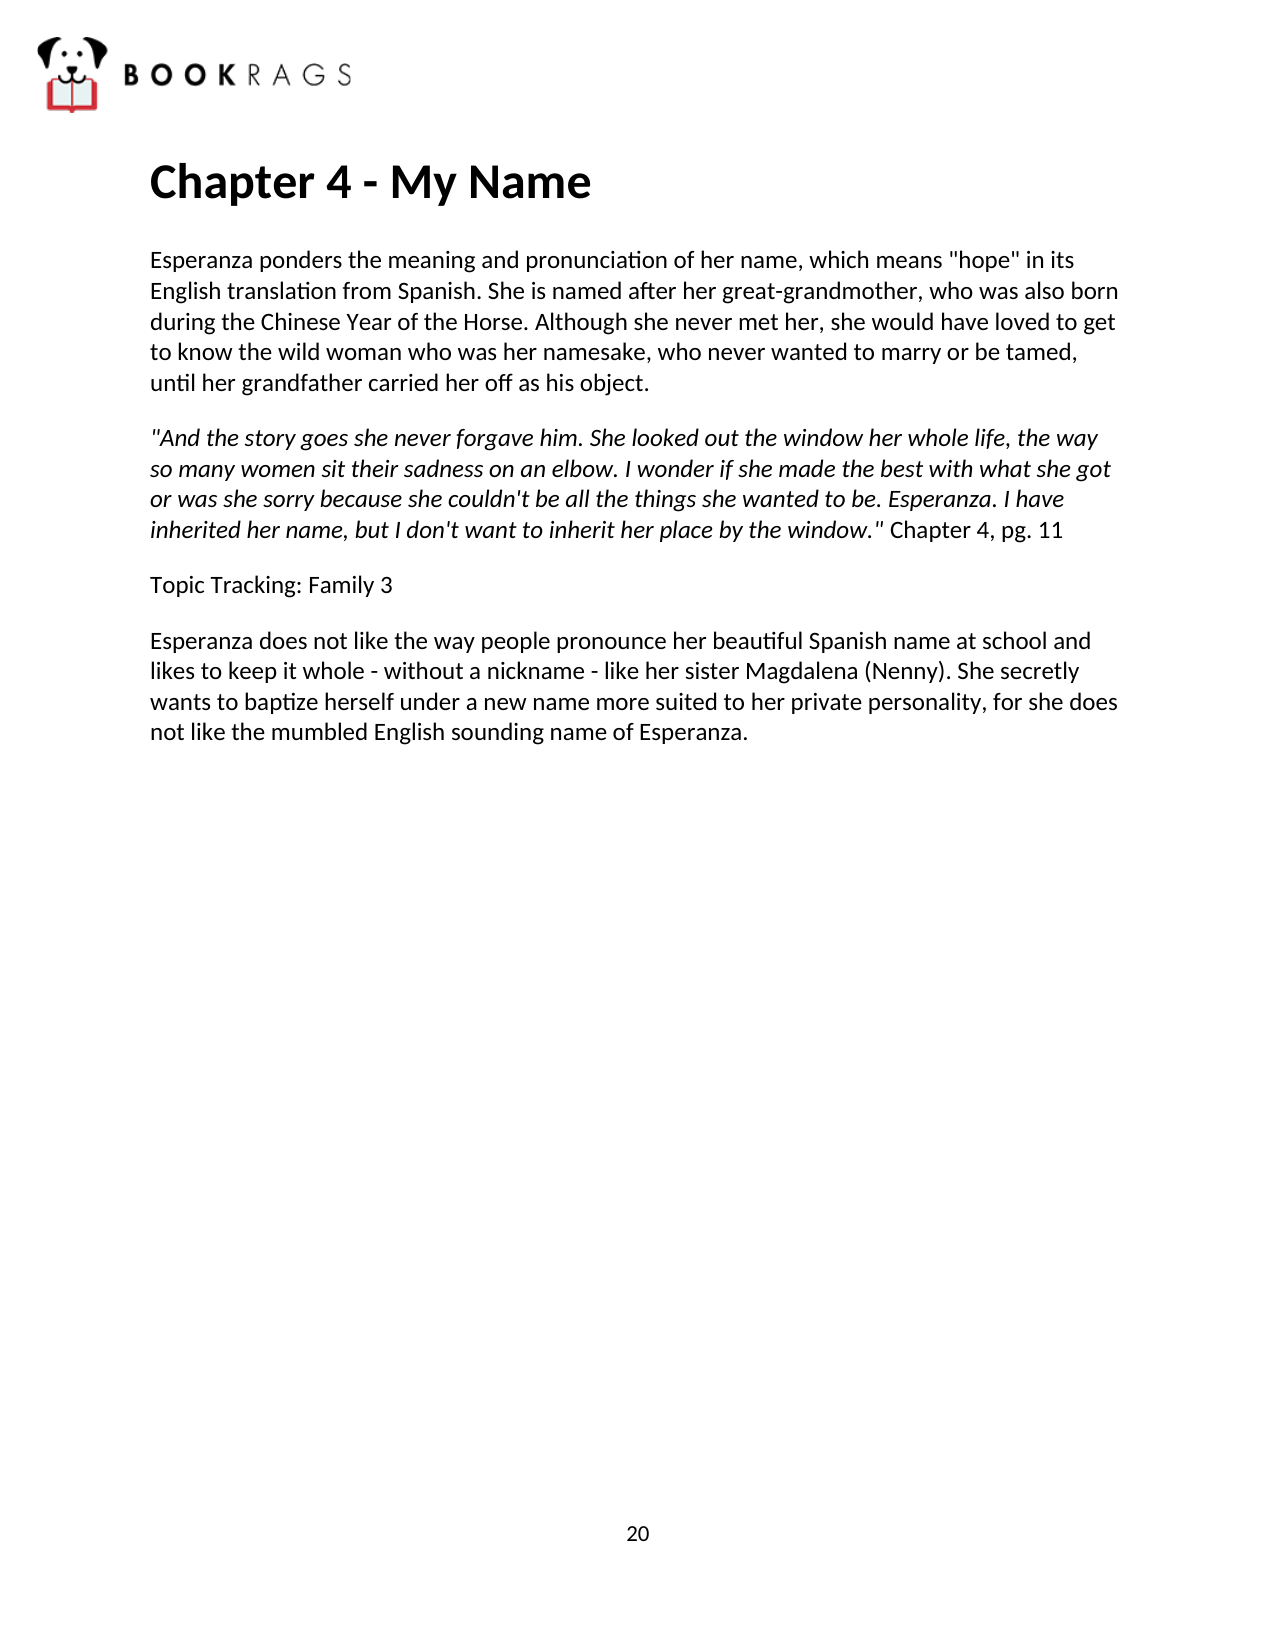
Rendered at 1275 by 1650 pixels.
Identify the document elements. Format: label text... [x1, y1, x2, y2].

text Esperanza does not like the way people pronounce her beautiful Spanish name at school and likes to keep it whole - without a nickname - like her sister Magdalena (Nenny). She secretly wants to baptize herself under a new name more suited to her private personality, for she does not like the mumbled English sounding name of Esperanza. [150, 625, 1125, 747]
picture [37, 37, 351, 113]
text Esperanza ponders the meaning and pronunciation of her name, which means "hope" in its English translation from Spanish. She is named after her great-grandmother, who was also born during the Chinese Year of the Horse. Although she never met her, she would have loved to get to know the wild woman who was her namesake, who never wanted to marry or be tamed, until her grandfather carried her off as his object. [150, 244, 1125, 397]
text "And the story goes she never forgave him. She looked out the window her whole life, the way so many women sit their sadness on an elbow. I wonder if she made the best with what she got or was she sorry because she couldn't be all the things she wanted to be. Esperanza. I have inherited her name, but I don't want to inherit her place by the window." Chapter 4, pg. 11 [150, 422, 1125, 544]
text Chapter 4 - My Name [150, 150, 1125, 211]
text Topic Tracking: Family 3 [150, 569, 1125, 600]
